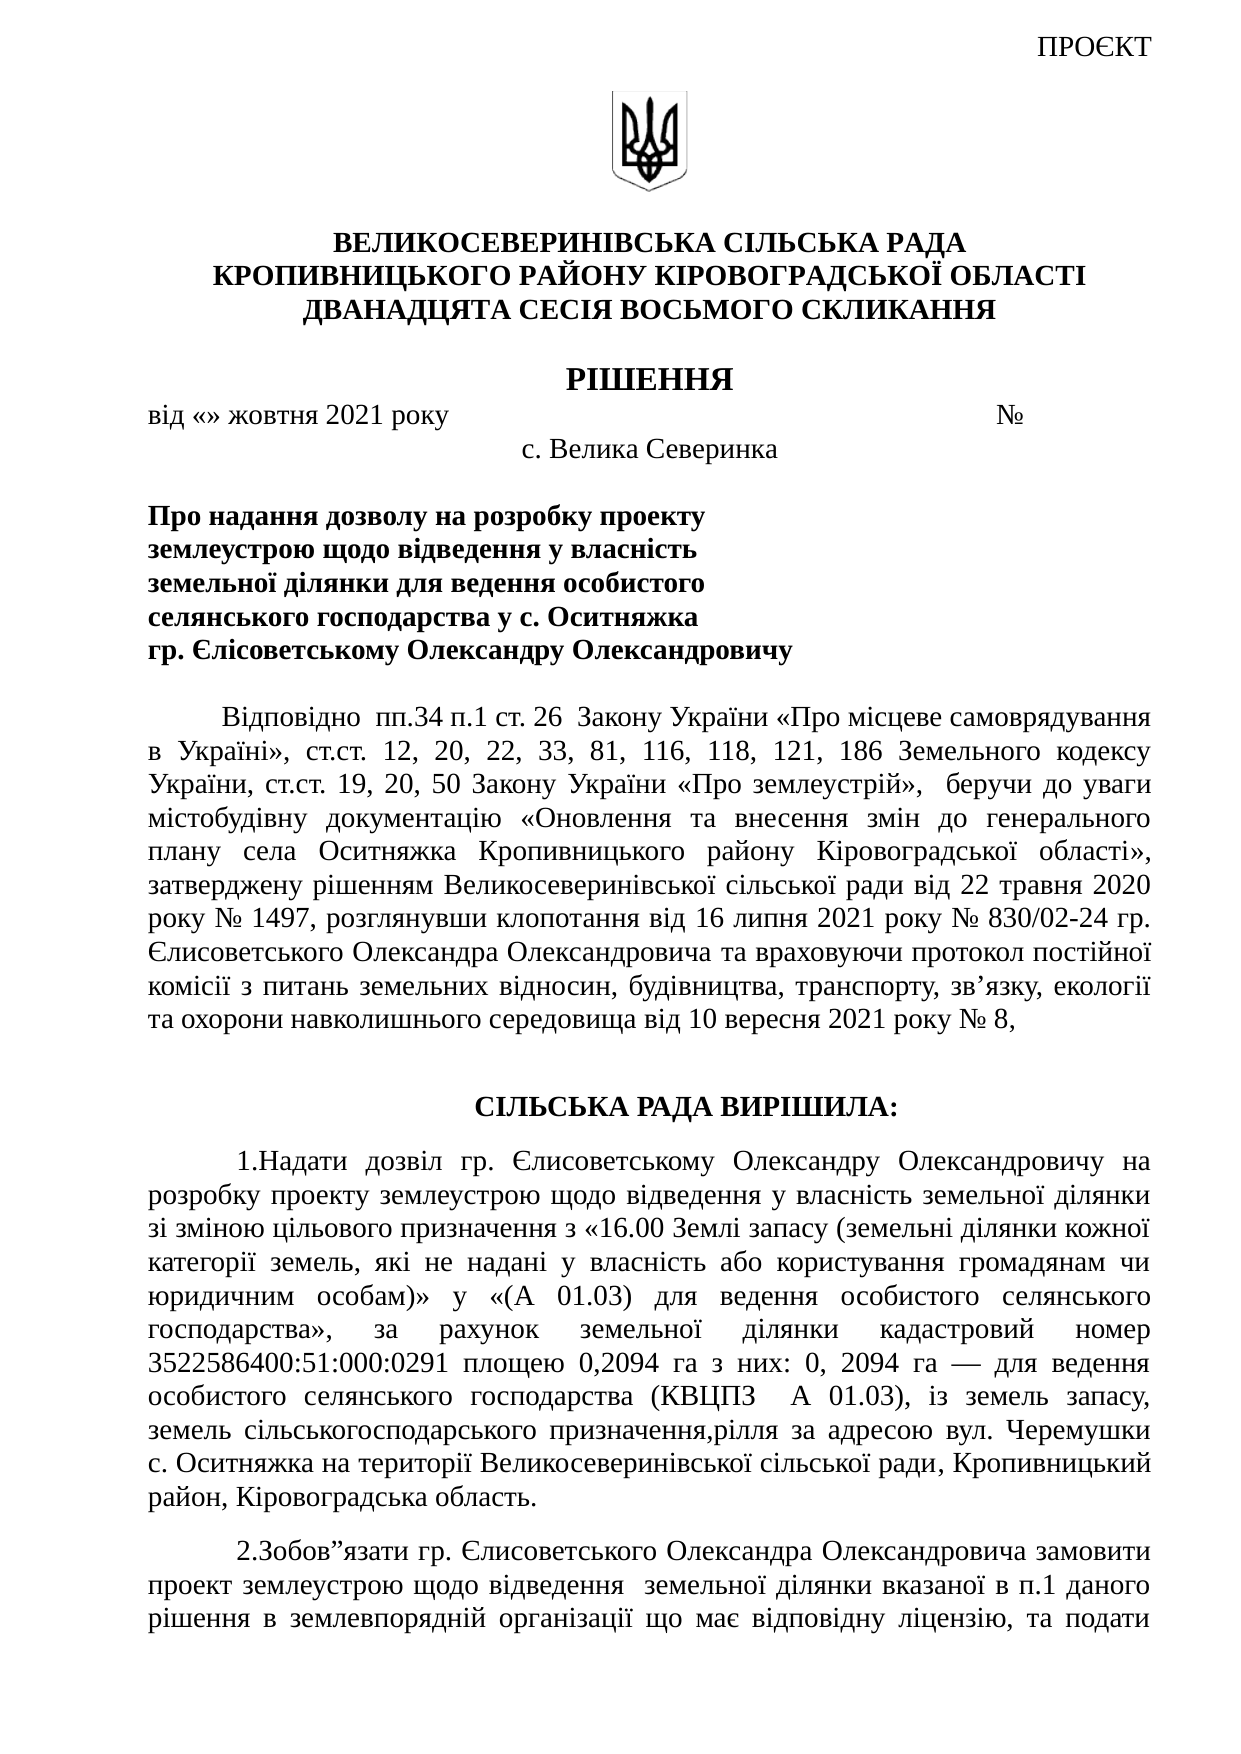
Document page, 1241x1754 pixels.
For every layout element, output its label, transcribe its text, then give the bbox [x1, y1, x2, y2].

text Про надання дозволу на розробку проекту [148, 498, 1152, 532]
text ДВАНАДЦЯТА СЕСІЯ ВОСЬМОГО СКЛИКАННЯ [148, 292, 1152, 326]
text с. Велика Северинка [148, 431, 1152, 464]
picture [612, 91, 688, 192]
text землеустрою щодо відведення у власність [148, 532, 1152, 565]
text гр. Єлісоветському Олександру Олександровичу [148, 632, 1152, 666]
text РІШЕННЯ [148, 359, 1152, 397]
text земельної ділянки для ведення особистого [148, 565, 1152, 599]
text ВЕЛИКОСЕВЕРИНІВСЬКА СІЛЬСЬКА РАДА КРОПИВНИЦЬКОГО РАЙОНУ КІРОВОГРАДСЬКОЇ ОБЛАСТІ [148, 225, 1152, 292]
text СІЛЬСЬКА РАДА ВИРІШИЛА: [148, 1089, 1152, 1123]
text від «» жовтня 2021 року № [148, 397, 1152, 431]
text 1.Надати дозвіл гр. Єлисоветському Олександру Олександровичу на розробку проекту землеустрою щодо відведення у власність земельної ділянки зі зміною цільового призначення з «16.00 Землі запасу (земельні ділянки кожної категорії земель, які не надані у власність або користування громадянам чи юридичним особам)» у «(А 01.03) для ведення особистого селянського господарства», за рахунок земельної ділянки кадастровий номер 3522586400:51:000:0291 площею 0,2094 га з них: 0, 2094 га — для ведення особистого селянського господарства (КВЦПЗ А 01.03), із земель запасу, земель сільськогосподарського призначення,рілля за адресою вул. Черемушки с. Оситняжка на території Великосеверинівської сільської ради, Кропивницький район, Кіровоградська область. [148, 1143, 1152, 1512]
text селянського господарства у с. Оситняжка [148, 599, 1152, 632]
text Відповідно пп.34 п.1 ст. 26 Закону України «Про місцеве самоврядування в Україні», ст.ст. 12, 20, 22, 33, 81, 116, 118, 121, 186 Земельного кодексу України, ст.ст. 19, 20, 50 Закону України «Про землеустрій», беручи до уваги містобудівну документацію «Оновлення та внесення змін до генерального плану села Оситняжка Кропивницького району Кіровоградської області», затверджену рішенням Великосеверинівської сільської ради від 22 травня 2020 року № 1497, розглянувши клопотання від 16 липня 2021 року № 830/02-24 гр. Єлисоветського Олександра Олександровича та враховуючи протокол постійної комісії з питань земельних відносин, будівництва, транспорту, зв’язку, екології та охорони навколишнього середовища від 10 вересня 2021 року № 8, [148, 699, 1152, 1035]
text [148, 1533, 1152, 1634]
